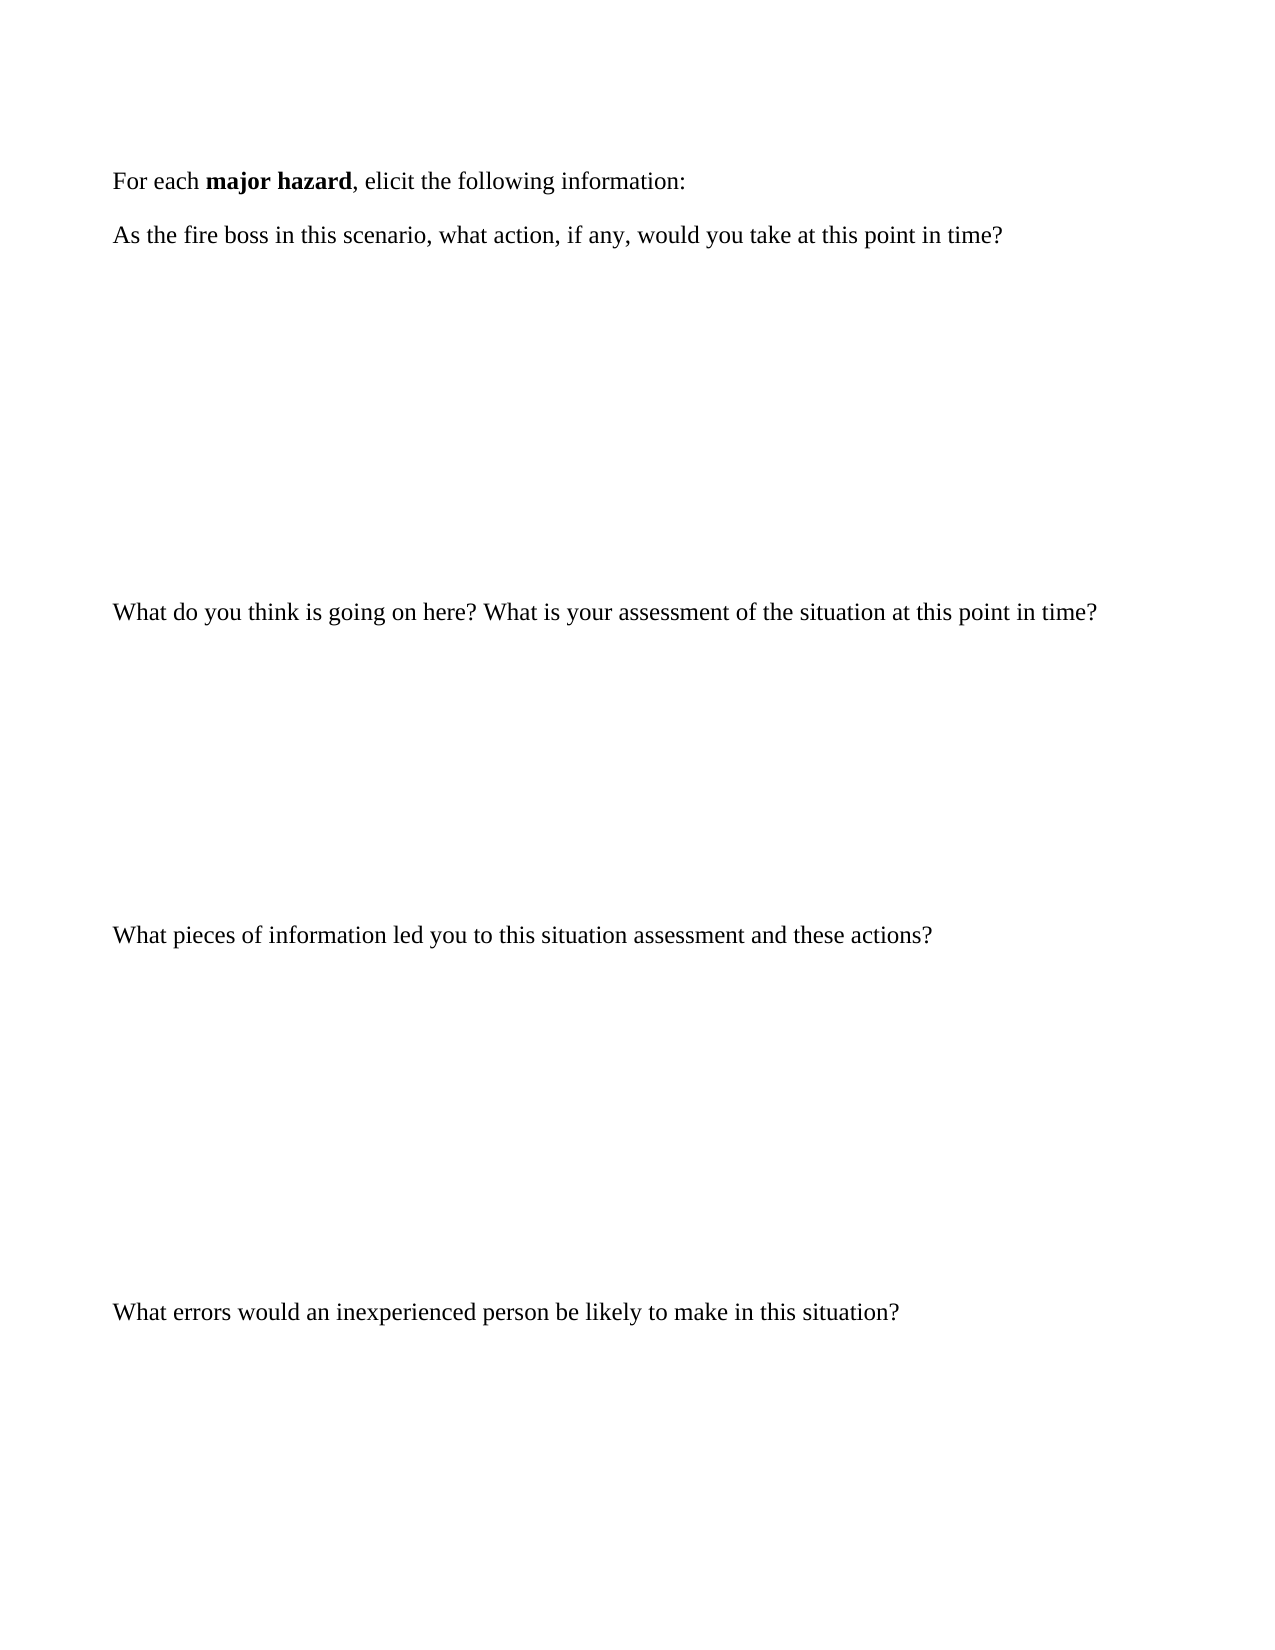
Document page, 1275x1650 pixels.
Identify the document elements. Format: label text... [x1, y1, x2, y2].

text What errors would an inexperienced person be likely to make in this situation? [112, 1297, 1162, 1326]
text For each major hazard, elicit the following information: [112, 166, 1162, 195]
text What do you think is going on here? What is your assessment of the situation at this point in time? [112, 597, 1162, 626]
text What pieces of information led you to this situation assessment and these actions? [112, 920, 1162, 949]
text As the fire boss in this scenario, what action, if any, would you take at this point in time? [112, 220, 1162, 249]
